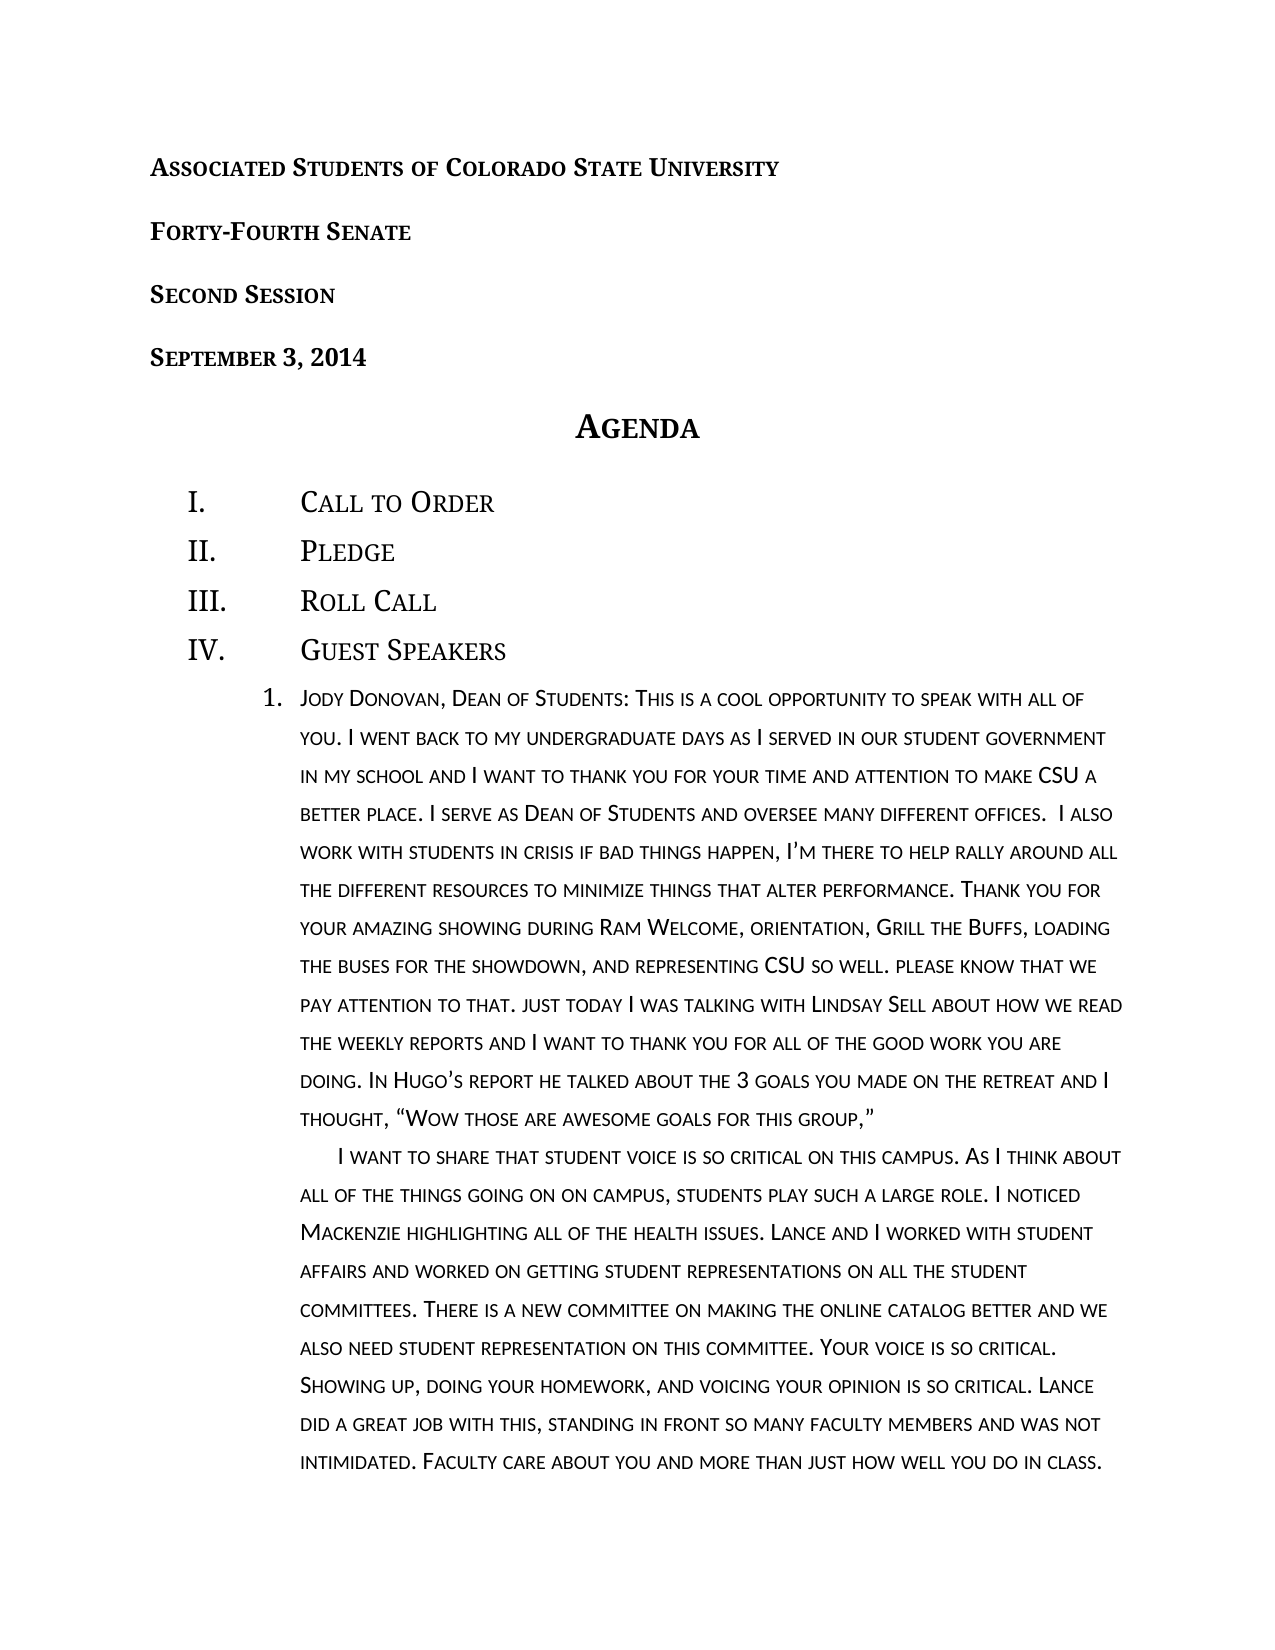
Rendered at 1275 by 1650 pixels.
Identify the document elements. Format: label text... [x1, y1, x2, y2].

list Guest Speakers [187, 630, 1125, 669]
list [300, 1140, 1125, 1476]
text Forty-Fourth Senate [150, 213, 1125, 247]
list Jody Donovan, Dean of Students: This is a cool opportunity to speak with all of you. I went back to my undergraduate days as I served in our student government in my school and I want to thank you for your time and attention to make CSU a better place. I serve as Dean of Students and oversee many different offices. I also work with students in crisis if bad things happen, I’m there to help rally around all the different resources to minimize things that alter performance. Thank you for your amazing showing during Ram Welcome, orientation, Grill the Buffs, loading the buses for the showdown, and representing CSU so well. please know that we pay attention to that. just today I was talking with Lindsay Sell about how we read the weekly reports and I want to thank you for all of the good work you are doing. In Hugo’s report he talked about the 3 goals you made on the retreat and I thought, “Wow those are awesome goals for this group,” [262, 679, 1125, 1133]
text Second Session [150, 277, 1125, 311]
text September 3, 2014 [150, 340, 1125, 374]
text Agenda [150, 403, 1125, 449]
list Call to Order [187, 481, 1125, 521]
text Associated Students of Colorado State University [150, 150, 1125, 184]
list Pledge [187, 531, 1125, 570]
list Roll Call [187, 580, 1125, 620]
